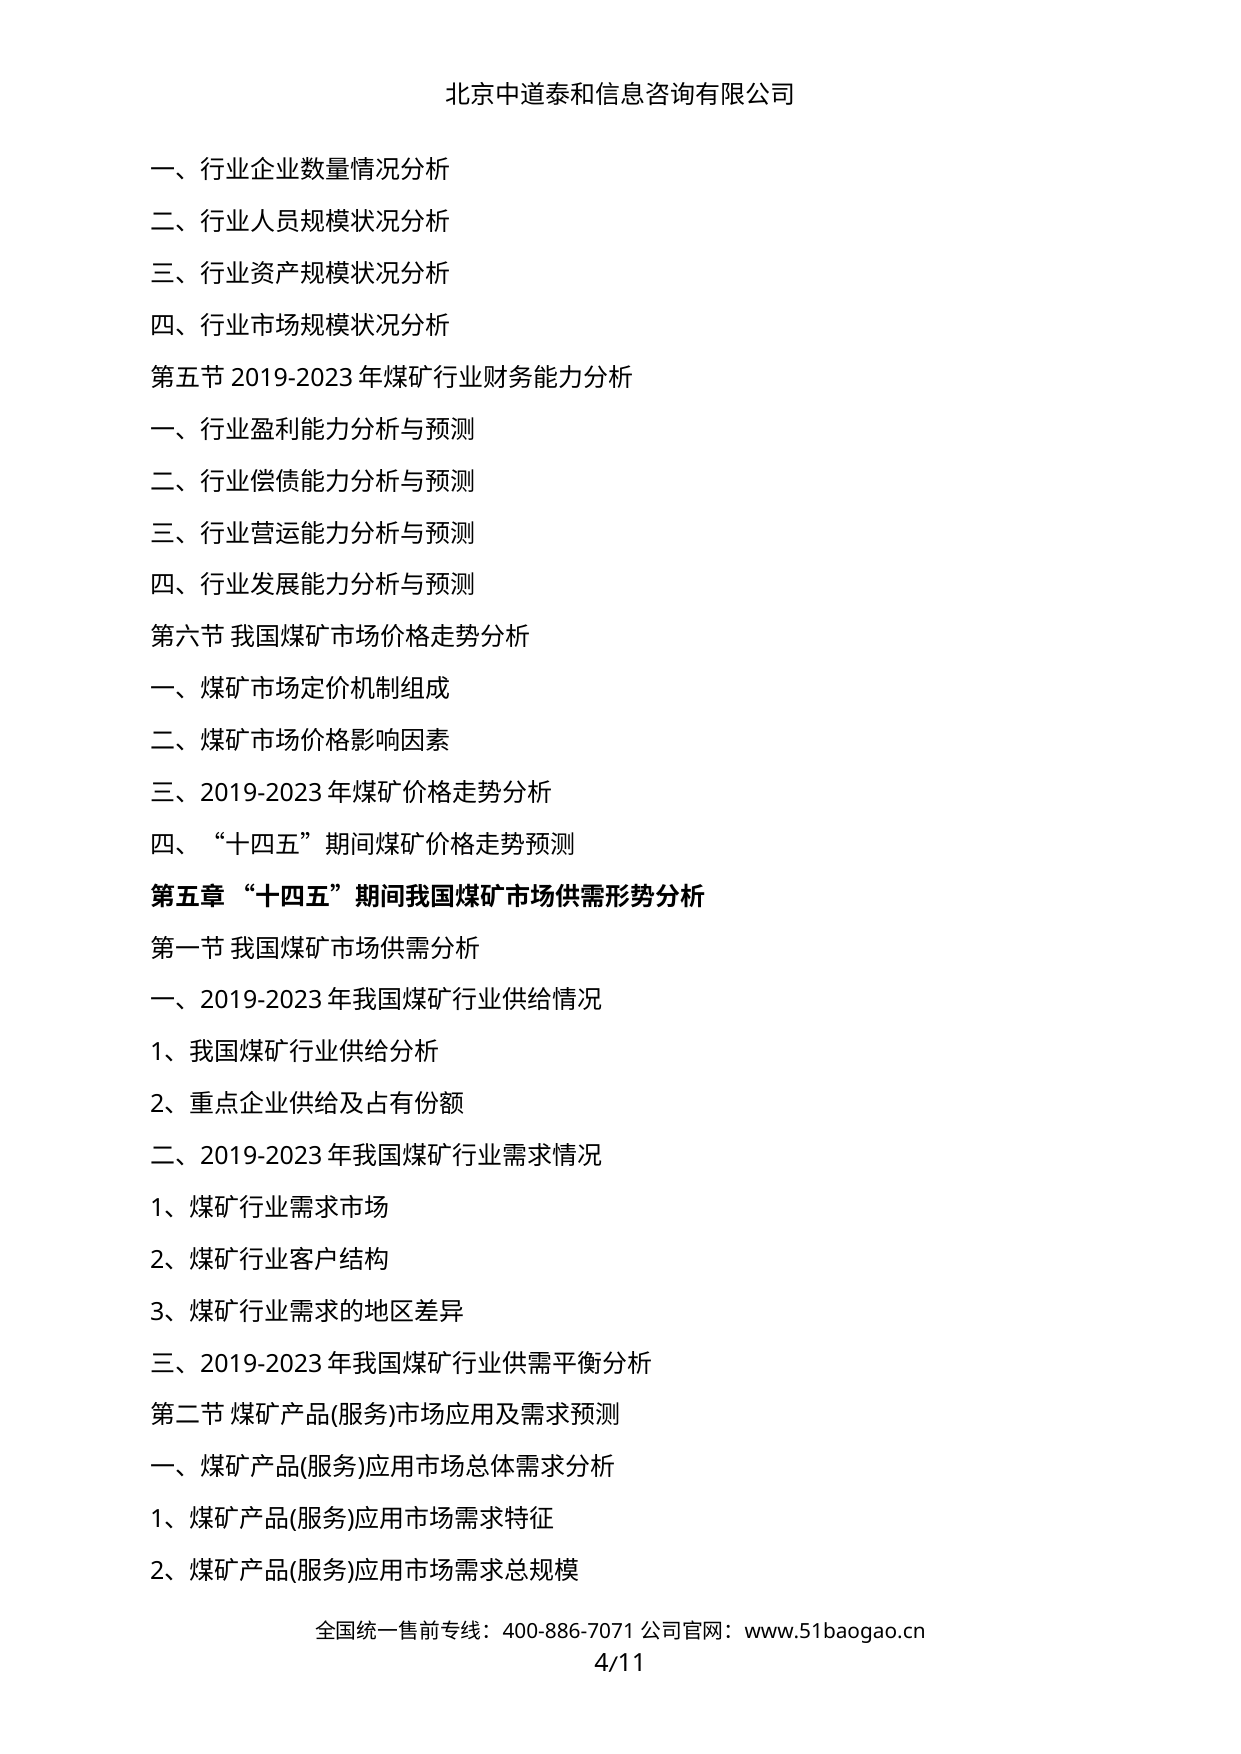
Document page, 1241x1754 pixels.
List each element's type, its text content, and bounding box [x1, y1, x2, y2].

text 一、2019-2023年我国煤矿行业供给情况 [150, 980, 1090, 1016]
text 1、煤矿产品(服务)应用市场需求特征 [150, 1499, 1090, 1535]
text 第五章 “十四五”期间我国煤矿市场供需形势分析 [150, 876, 1090, 912]
text 二、行业偿债能力分析与预测 [150, 461, 1090, 497]
text 第一节 我国煤矿市场供需分析 [150, 928, 1090, 964]
text 一、煤矿产品(服务)应用市场总体需求分析 [150, 1447, 1090, 1483]
text 三、行业资产规模状况分析 [150, 254, 1090, 290]
text 2、煤矿行业客户结构 [150, 1239, 1090, 1276]
text 四、行业市场规模状况分析 [150, 306, 1090, 342]
text 四、行业发展能力分析与预测 [150, 565, 1090, 601]
text 一、煤矿市场定价机制组成 [150, 669, 1090, 705]
text 三、2019-2023年我国煤矿行业供需平衡分析 [150, 1343, 1090, 1379]
text 二、行业人员规模状况分析 [150, 202, 1090, 238]
text 三、行业营运能力分析与预测 [150, 513, 1090, 549]
text 第六节 我国煤矿市场价格走势分析 [150, 617, 1090, 653]
text 一、行业企业数量情况分析 [150, 150, 1090, 186]
text 第五节 2019-2023年煤矿行业财务能力分析 [150, 357, 1090, 394]
text 第二节 煤矿产品(服务)市场应用及需求预测 [150, 1395, 1090, 1431]
text 四、“十四五”期间煤矿价格走势预测 [150, 824, 1090, 861]
text 一、行业盈利能力分析与预测 [150, 409, 1090, 446]
text 2、重点企业供给及占有份额 [150, 1084, 1090, 1120]
text 1、我国煤矿行业供给分析 [150, 1032, 1090, 1068]
text 3、煤矿行业需求的地区差异 [150, 1291, 1090, 1327]
text 二、2019-2023年我国煤矿行业需求情况 [150, 1136, 1090, 1172]
text 二、煤矿市场价格影响因素 [150, 721, 1090, 757]
text 2、煤矿产品(服务)应用市场需求总规模 [150, 1551, 1090, 1587]
text 三、2019-2023年煤矿价格走势分析 [150, 772, 1090, 809]
text 1、煤矿行业需求市场 [150, 1187, 1090, 1224]
